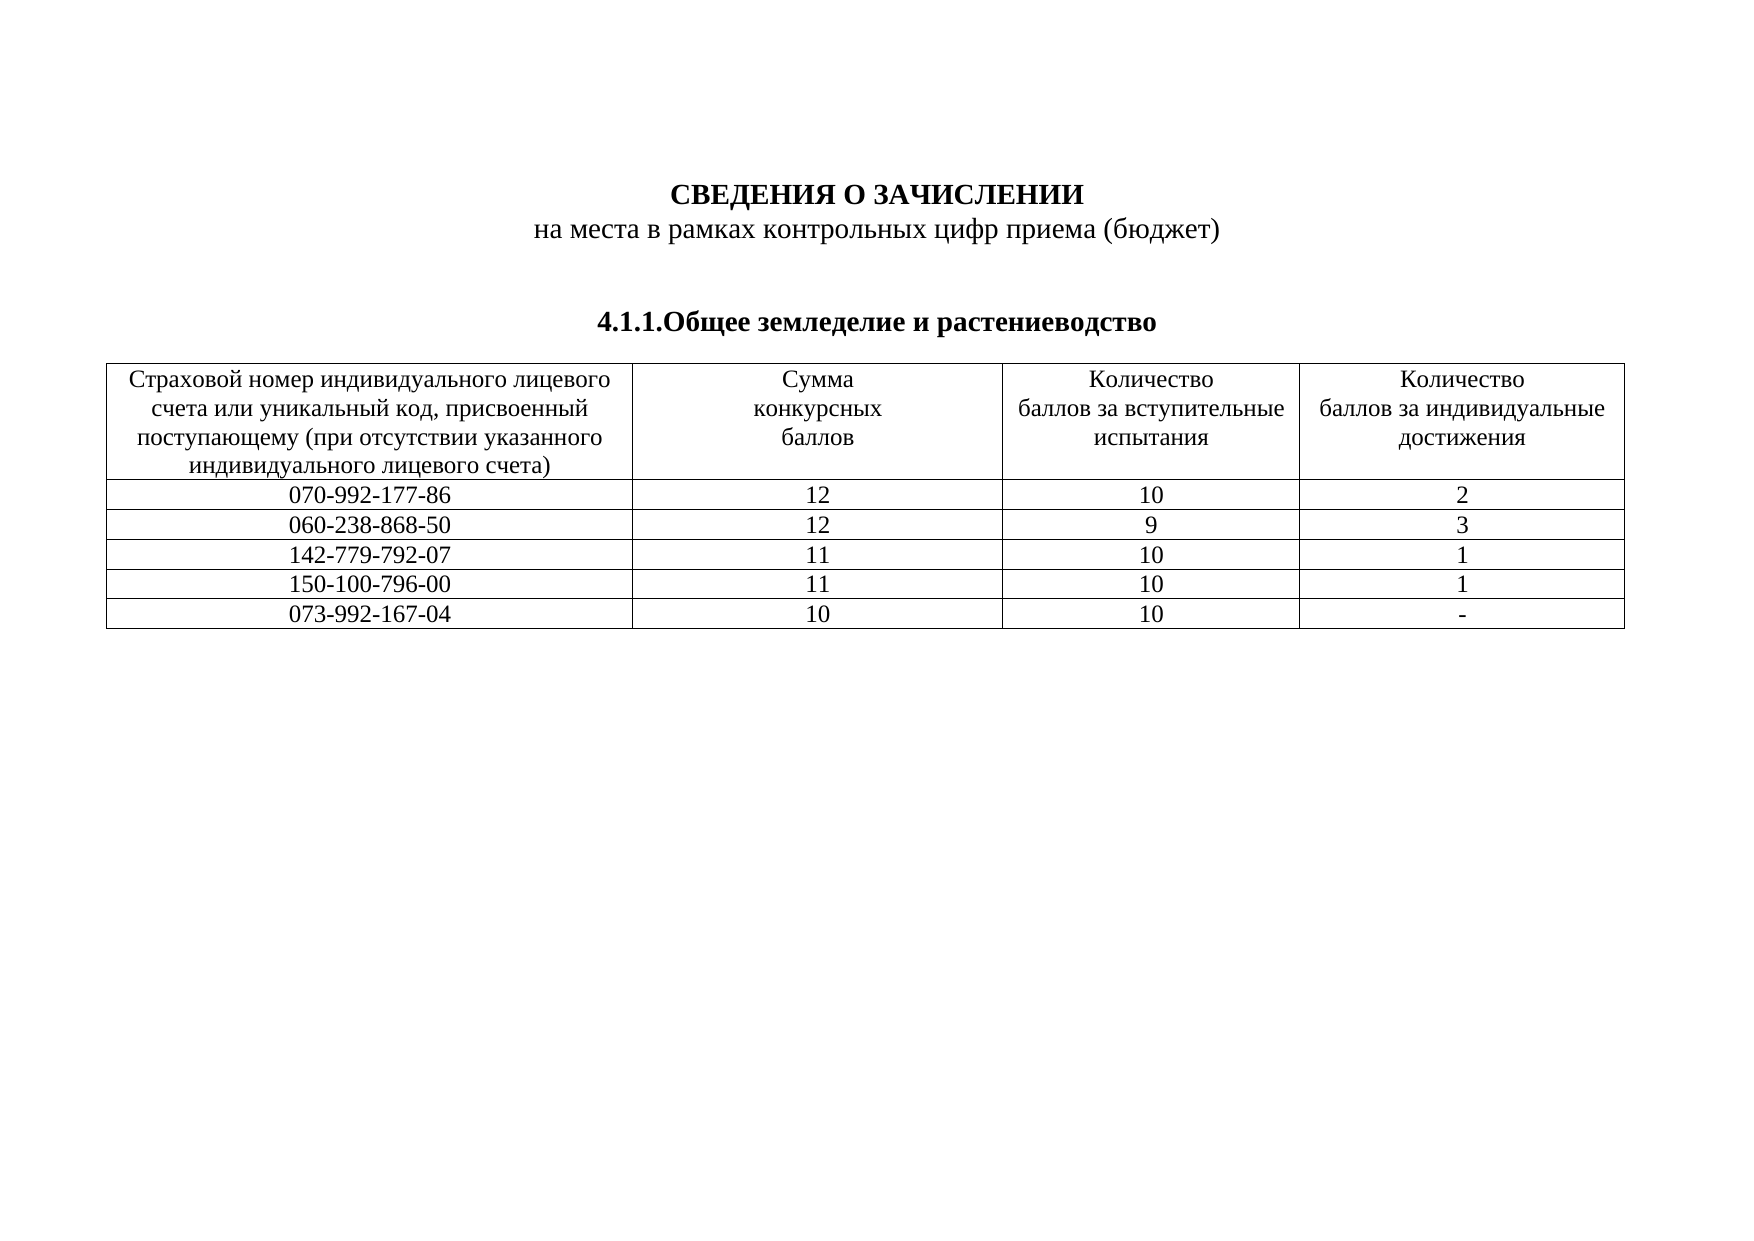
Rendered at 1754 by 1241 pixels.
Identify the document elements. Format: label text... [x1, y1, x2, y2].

table_cell 10 [633, 599, 1002, 628]
table_cell 10 [1003, 570, 1299, 598]
table_cell 150-100-796-00 [107, 570, 632, 598]
table_cell 070-992-177-86 [107, 480, 632, 509]
text 4.1.1.Общее земледелие и растениеводство [118, 304, 1636, 337]
text на места в рамках контрольных цифр приема (бюджет) [118, 211, 1636, 244]
table_cell 11 [633, 540, 1002, 568]
table_header Количество баллов за вступительные испытания [1003, 364, 1299, 479]
table_cell 10 [1003, 540, 1299, 568]
table_cell 1 [1300, 540, 1624, 568]
table_cell - [1300, 599, 1624, 628]
table_cell 2 [1300, 480, 1624, 509]
table_header Страховой номер индивидуального лицевого счета или уникальный код, присвоенный поступающему (при отсутствии указанного индивидуального лицевого счета) [107, 364, 632, 479]
table_cell 3 [1300, 510, 1624, 539]
table_cell 11 [633, 570, 1002, 598]
table_cell 060-238-868-50 [107, 510, 632, 539]
table_cell 12 [633, 480, 1002, 509]
table_cell 12 [633, 510, 1002, 539]
table_cell 10 [1003, 599, 1299, 628]
table_cell 1 [1300, 570, 1624, 598]
table_cell 073-992-167-04 [107, 599, 632, 628]
table_header Количество баллов за индивидуальные достижения [1300, 364, 1624, 479]
table_header Сумма конкурсных баллов [633, 364, 1002, 479]
table_cell 9 [1003, 510, 1299, 539]
text СВЕДЕНИЯ О ЗАЧИСЛЕНИИ [118, 177, 1636, 211]
table_cell 142-779-792-07 [107, 540, 632, 568]
table_cell 10 [1003, 480, 1299, 509]
